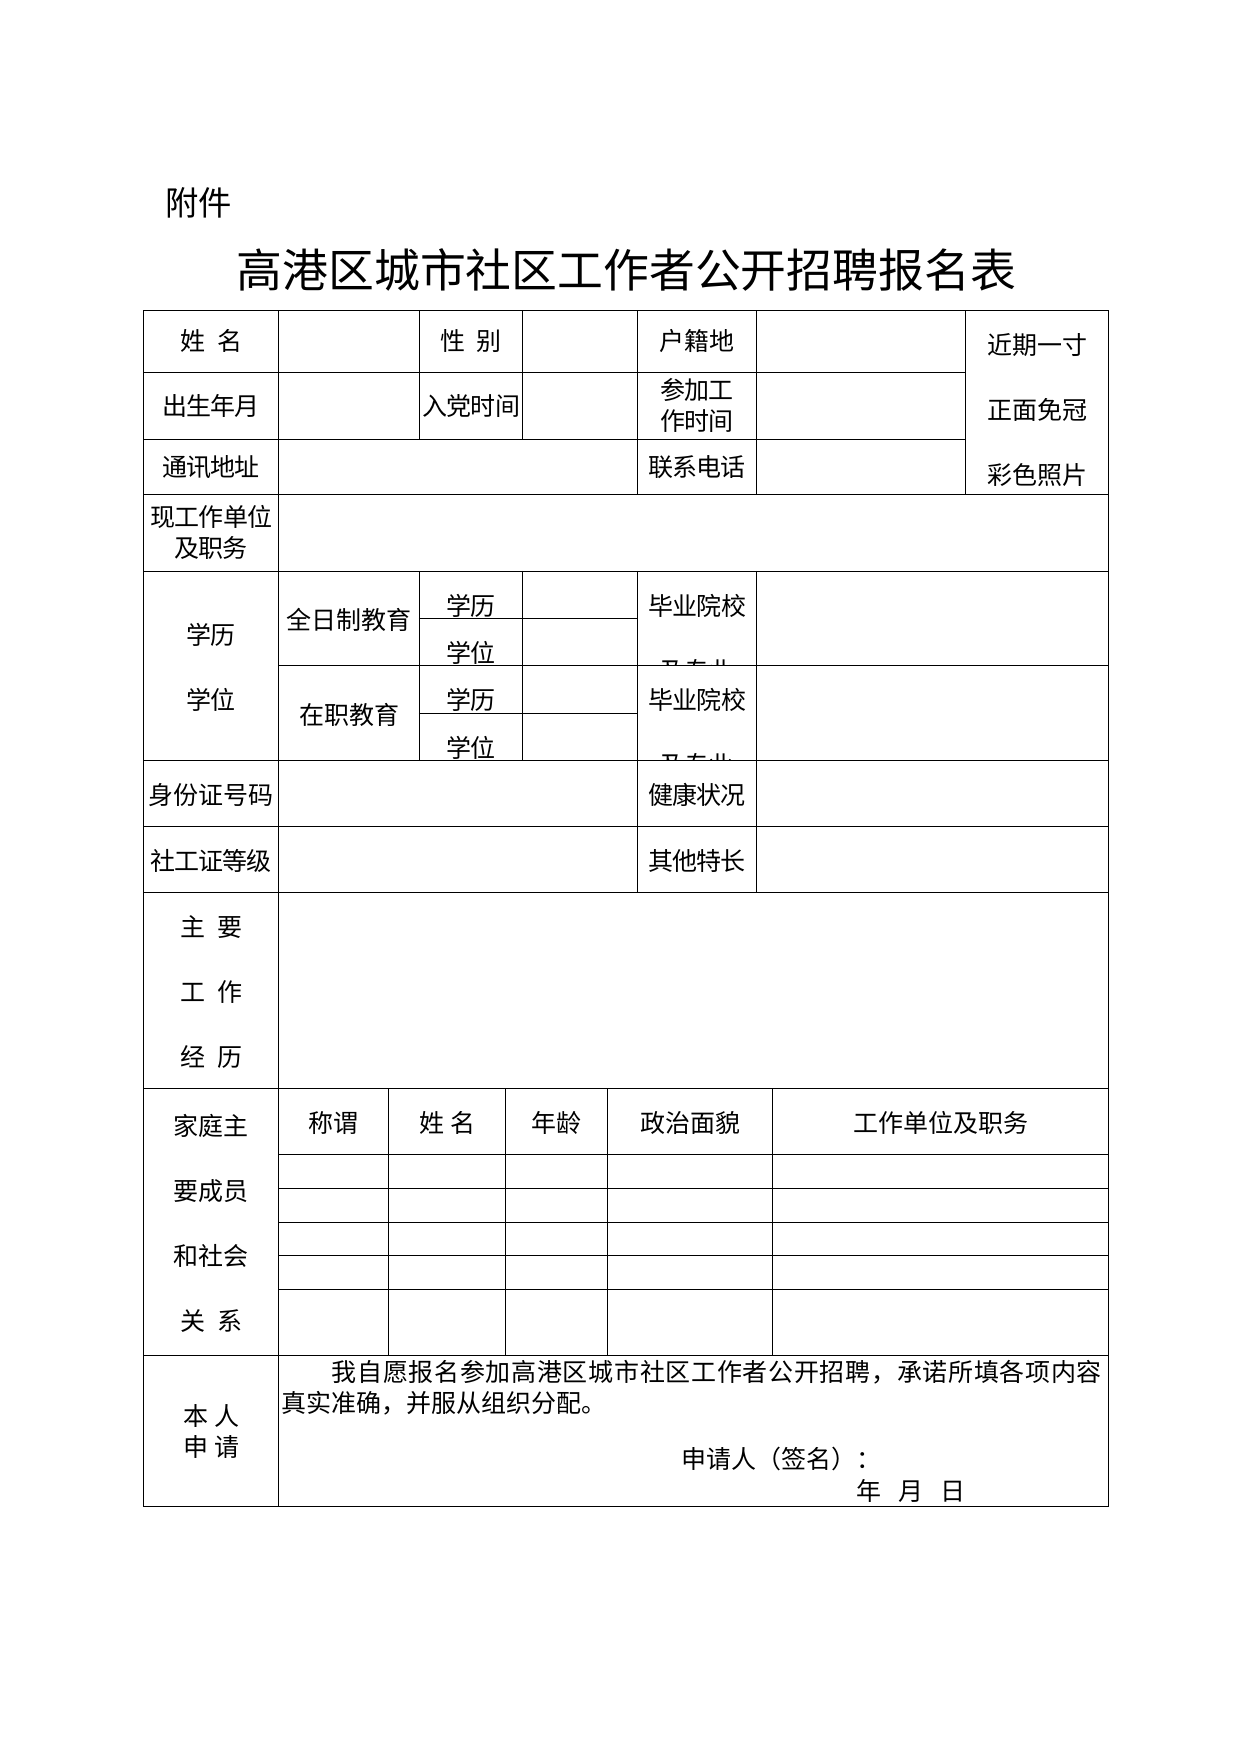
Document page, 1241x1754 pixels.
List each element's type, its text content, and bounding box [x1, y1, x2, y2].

table_cell [506, 1256, 607, 1289]
table_cell 姓 名 [389, 1089, 505, 1154]
table_cell [506, 1290, 607, 1355]
table_cell [773, 1155, 1108, 1188]
table_cell 健康状况 [638, 761, 756, 826]
table_cell 学位 [420, 714, 522, 760]
table_cell 主 要 工 作 经 历 [144, 893, 278, 1088]
table_cell [279, 761, 637, 826]
table_cell [523, 666, 637, 713]
table_cell 全日制教育 [279, 572, 419, 665]
table_cell [757, 572, 1108, 665]
table_cell [506, 1189, 607, 1222]
table_cell 身份证号码 [144, 761, 278, 826]
table_cell [279, 893, 1108, 1088]
text 附件 [165, 168, 1087, 233]
table_cell [773, 1223, 1108, 1255]
text 高港区城市社区工作者公开招聘报名表 [165, 245, 1087, 297]
table_cell 毕业院校及专业 [638, 572, 756, 665]
table_cell [757, 761, 1108, 826]
table_cell 学历 [420, 666, 522, 713]
table_cell [608, 1189, 772, 1222]
table_cell 称谓 [279, 1089, 388, 1154]
table_cell 现工作单位及职务 [144, 495, 278, 571]
table_cell [279, 373, 419, 438]
table_cell [757, 827, 1108, 892]
table_cell [523, 373, 637, 438]
table_cell [506, 1155, 607, 1188]
table_cell [608, 1256, 772, 1289]
table_cell [279, 495, 1108, 571]
table_cell 工作单位及职务 [773, 1089, 1108, 1154]
table_cell 其他特长 [638, 827, 756, 892]
table_header [523, 311, 637, 372]
table_cell [523, 714, 637, 760]
table_cell [608, 1155, 772, 1188]
table_cell 在职教育 [279, 666, 419, 760]
table_cell [389, 1290, 505, 1355]
table_cell 社工证等级 [144, 827, 278, 892]
table_cell [773, 1290, 1108, 1355]
table_cell [757, 666, 1108, 760]
table_header 性 别 [420, 311, 522, 372]
table_cell 通讯地址 [144, 440, 278, 494]
table_cell 学位 [420, 619, 522, 665]
table_cell [608, 1223, 772, 1255]
table_cell [279, 1223, 388, 1255]
table_cell [773, 1256, 1108, 1289]
table_header [279, 311, 419, 372]
table_header [757, 311, 965, 372]
table_cell [389, 1223, 505, 1255]
table_cell [608, 1290, 772, 1355]
table_cell 入党时间 [420, 373, 522, 438]
table_cell [773, 1189, 1108, 1222]
table_header 户籍地 [638, 311, 756, 372]
table_cell 出生年月 [144, 373, 278, 438]
table_cell 本 人 申 请 [144, 1356, 278, 1506]
table_cell [279, 1189, 388, 1222]
table_header 近期一寸 正面免冠 彩色照片 [966, 311, 1108, 494]
table_cell [279, 1155, 388, 1188]
table_cell 学历 学位 [144, 572, 278, 760]
table_cell 学历 [420, 572, 522, 618]
table_cell [279, 440, 637, 494]
table_cell [757, 440, 965, 494]
table_cell 联系电话 [638, 440, 756, 494]
table_cell 政治面貌 [608, 1089, 772, 1154]
table_cell 参加工 作时间 [638, 373, 756, 438]
table_cell [757, 373, 965, 438]
table_cell 年龄 [506, 1089, 607, 1154]
table_cell 家庭主 要成员 和社会 关 系 [144, 1089, 278, 1355]
table_cell [506, 1223, 607, 1255]
table_cell 毕业院校及专业 [638, 666, 756, 760]
table_cell [389, 1189, 505, 1222]
table_cell [389, 1155, 505, 1188]
table_cell [389, 1256, 505, 1289]
table_cell 我自愿报名参加高港区城市社区工作者公开招聘，承诺所填各项内容真实准确，并服从组织分配。 申请人（签名）： 年 月 日 [279, 1356, 1108, 1506]
table_header 姓 名 [144, 311, 278, 372]
table_cell [279, 827, 637, 892]
table_cell [279, 1290, 388, 1355]
table_cell [523, 619, 637, 665]
table_cell [523, 572, 637, 618]
table_cell [279, 1256, 388, 1289]
